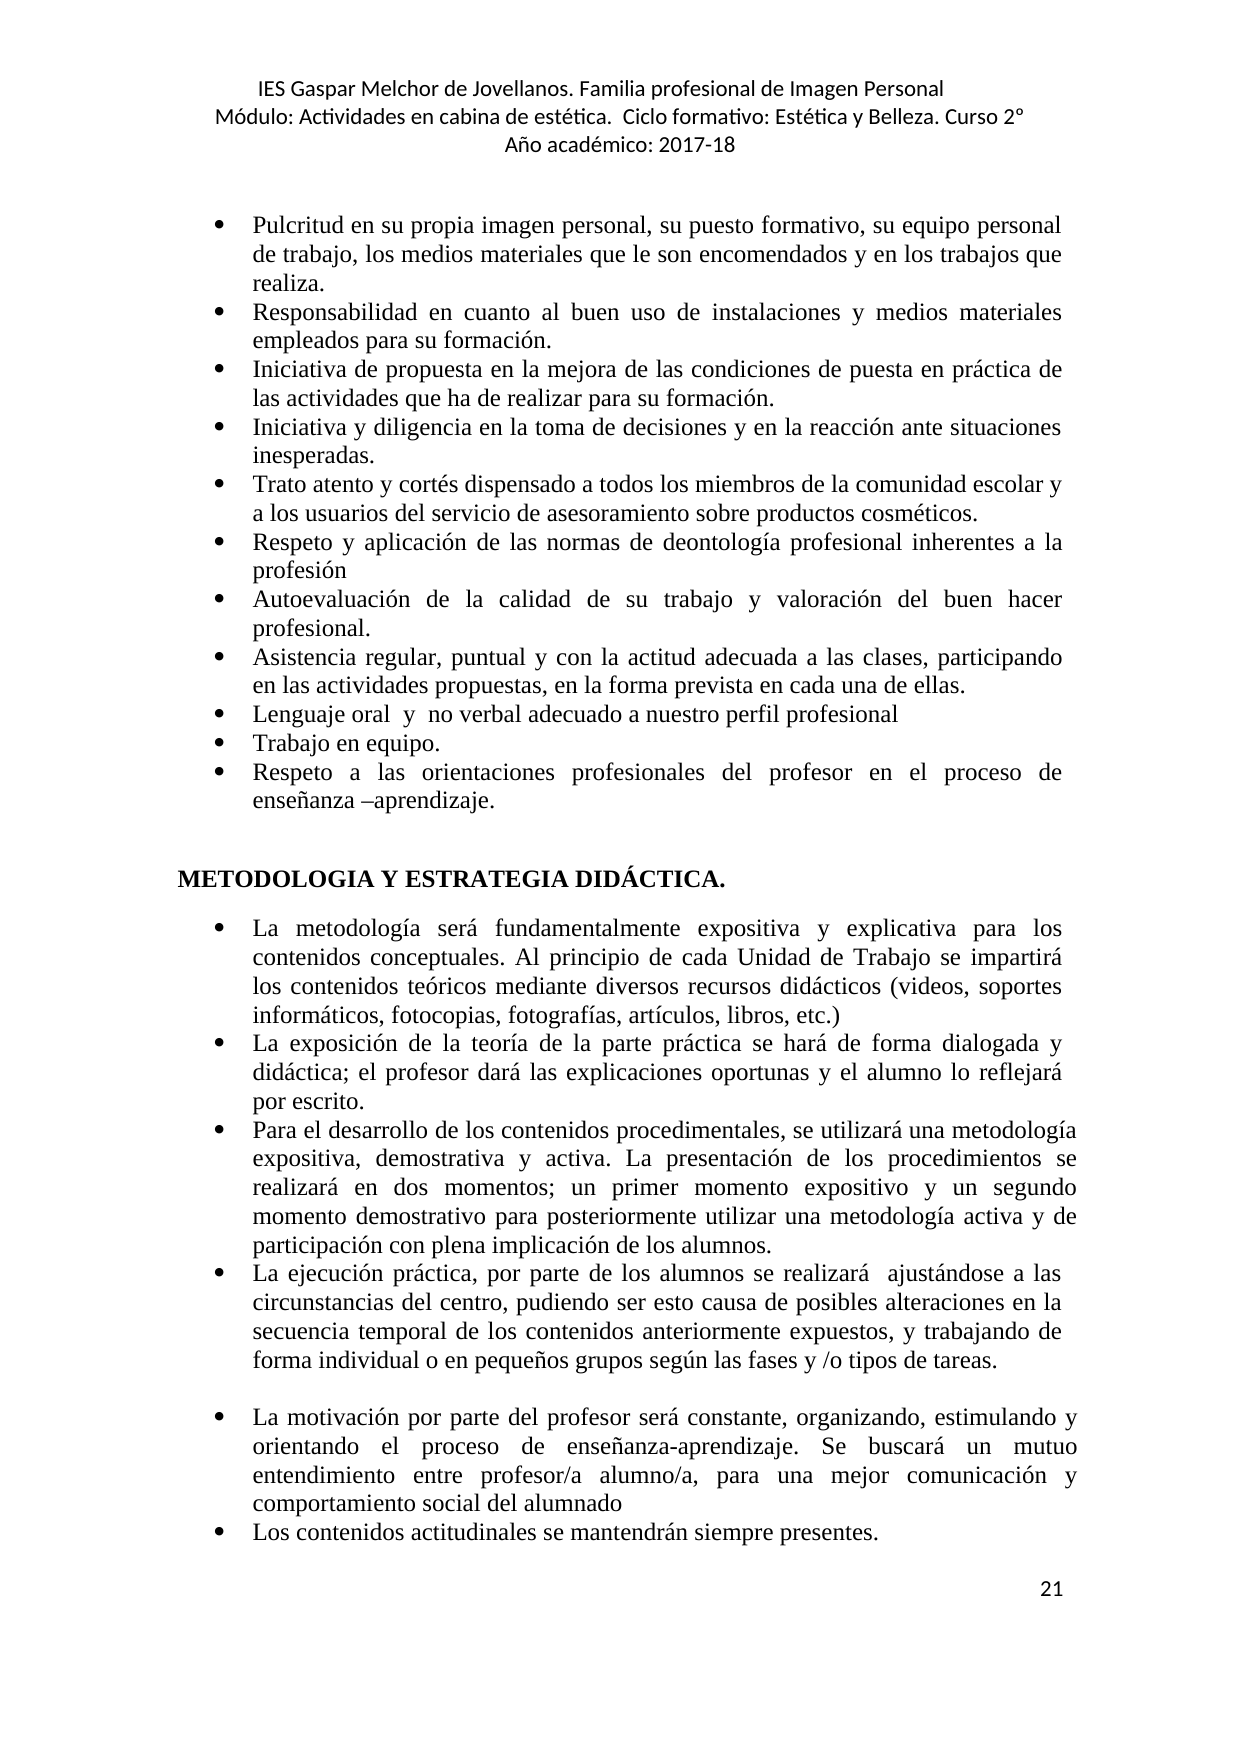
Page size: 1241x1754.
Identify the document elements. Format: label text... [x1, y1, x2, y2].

list Respeto a las orientaciones profesionales del profesor en el proceso de enseñanza –aprendizaje. [215, 757, 1063, 814]
list Iniciativa y diligencia en la toma de decisiones y en la reacción ante situaciones inesperadas. [215, 412, 1063, 469]
list Para el desarrollo de los contenidos procedimentales, se utilizará una metodología expositiva, demostrativa y activa. La presentación de los procedimientos se realizará en dos momentos; un primer momento expositivo y un segundo momento demostrativo para posteriormente utilizar una metodología activa y de participación con plena implicación de los alumnos. [215, 1115, 1078, 1258]
text METODOLOGIA Y ESTRATEGIA DIDÁCTICA. [177, 864, 1063, 893]
list Respeto y aplicación de las normas de deontología profesional inherentes a la profesión [215, 527, 1063, 584]
list Los contenidos actitudinales se mantendrán siempre presentes. [215, 1517, 1063, 1546]
list La motivación por parte del profesor será constante, organizando, estimulando y orientando el proceso de enseñanza-aprendizaje. Se buscará un mutuo entendimiento entre profesor/a alumno/a, para una mejor comunicación y comportamiento social del alumnado [215, 1402, 1078, 1517]
list La exposición de la teoría de la parte práctica se hará de forma dialogada y didáctica; el profesor dará las explicaciones oportunas y el alumno lo reflejará por escrito. [215, 1028, 1063, 1115]
list Trato atento y cortés dispensado a todos los miembros de la comunidad escolar y a los usuarios del servicio de asesoramiento sobre productos cosméticos. [215, 469, 1063, 527]
list Iniciativa de propuesta en la mejora de las condiciones de puesta en práctica de las actividades que ha de realizar para su formación. [215, 354, 1063, 412]
list Autoevaluación de la calidad de su trabajo y valoración del buen hacer profesional. [215, 584, 1063, 642]
list Asistencia regular, puntual y con la actitud adecuada a las clases, participando en las actividades propuestas, en la forma prevista en cada una de ellas. [215, 642, 1063, 699]
list Pulcritud en su propia imagen personal, su puesto formativo, su equipo personal de trabajo, los medios materiales que le son encomendados y en los trabajos que realiza. [215, 211, 1063, 297]
list Lenguaje oral y no verbal adecuado a nuestro perfil profesional [215, 699, 1063, 728]
list Responsabilidad en cuanto al buen uso de instalaciones y medios materiales empleados para su formación. [215, 297, 1063, 354]
list La ejecución práctica, por parte de los alumnos se realizará ajustándose a las circunstancias del centro, pudiendo ser esto causa de posibles alteraciones en la secuencia temporal de los contenidos anteriormente expuestos, y trabajando de forma individual o en pequeños grupos según las fases y /o tipos de tareas. [215, 1258, 1063, 1373]
list Trabajo en equipo. [215, 728, 1063, 757]
list La metodología será fundamentalmente expositiva y explicativa para los contenidos conceptuales. Al principio de cada Unidad de Trabajo se impartirá los contenidos teóricos mediante diversos recursos didácticos (videos, soportes informáticos, fotocopias, fotografías, artículos, libros, etc.) [215, 913, 1063, 1028]
